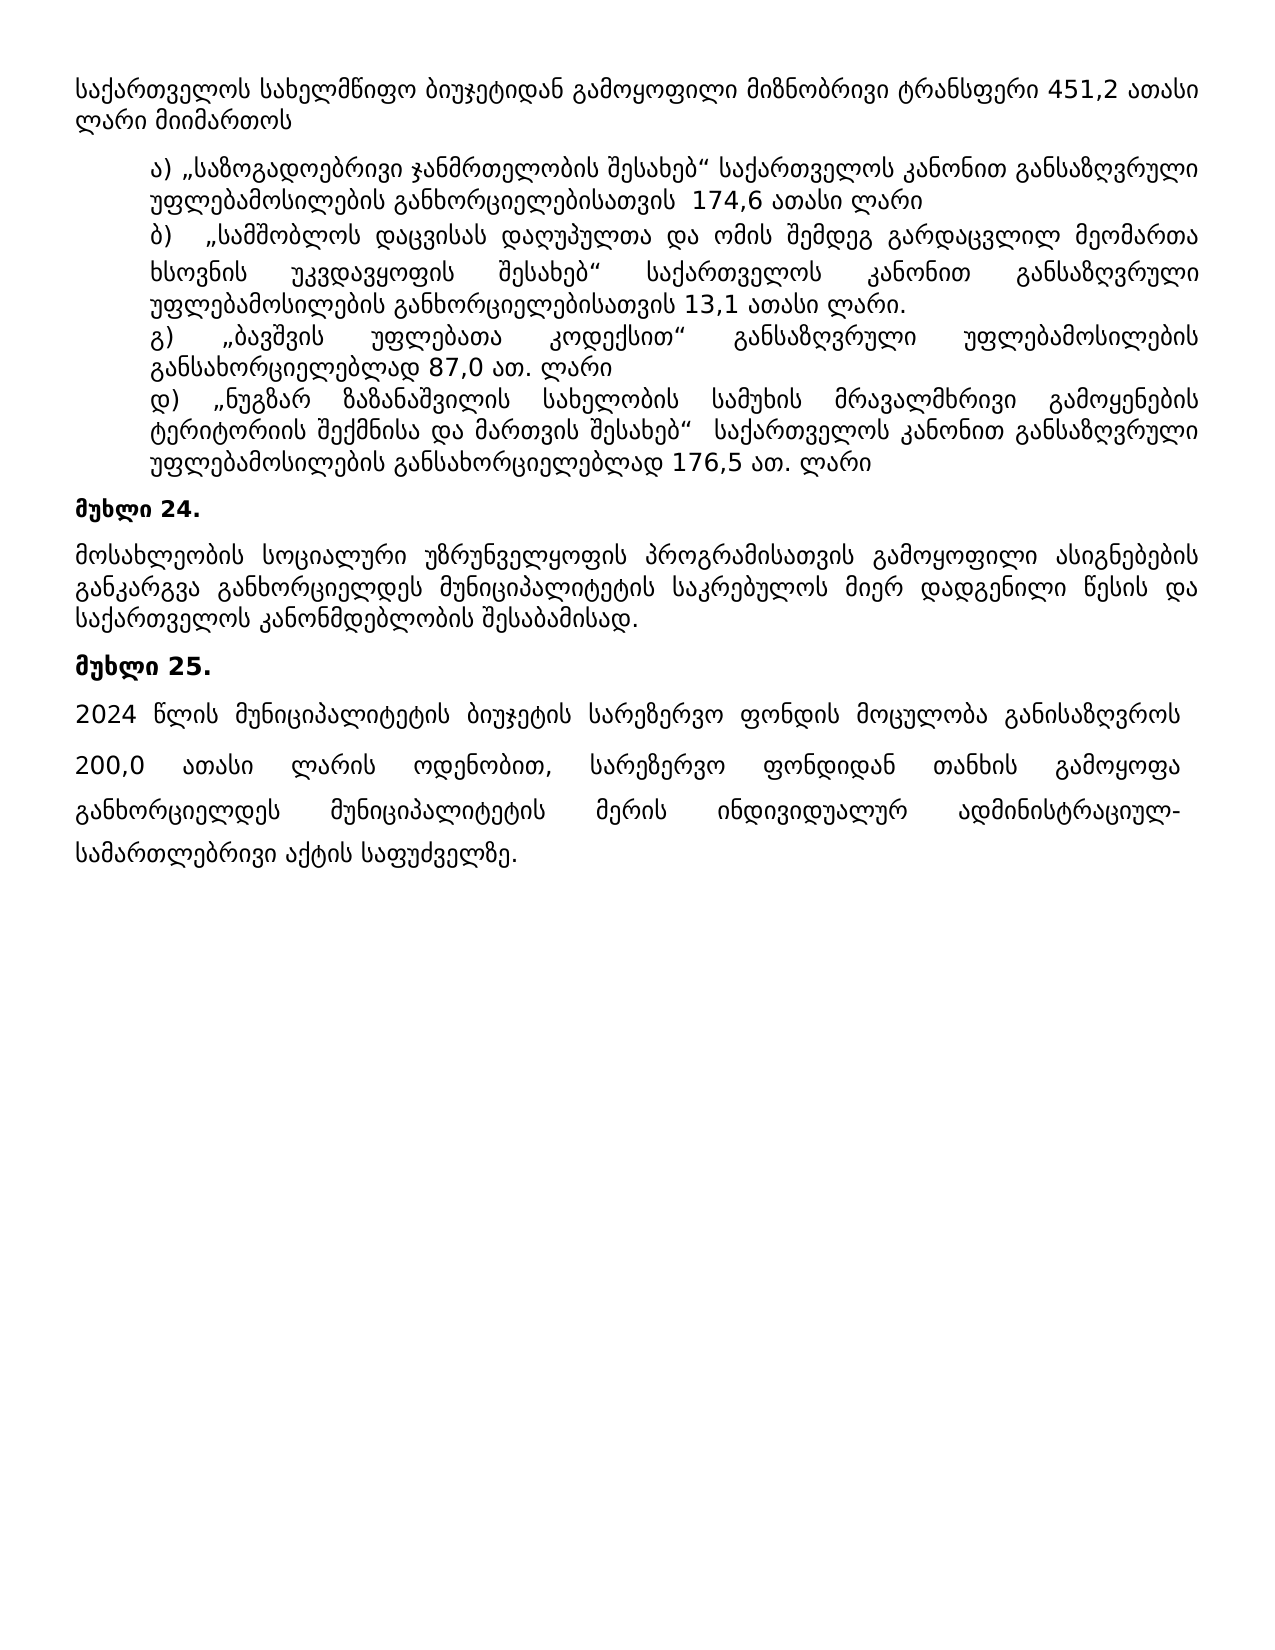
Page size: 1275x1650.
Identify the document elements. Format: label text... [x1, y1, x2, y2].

list გ) „ბავშვის უფლებათა კოდექსით“ განსაზღვრული უფლებამოსილების განსახორციელებლად 87,0 ათ. ლარი [150, 322, 1200, 383]
list დ) „ნუგზარ ზაზანაშვილის სახელობის სამუხის მრავალმხრივი გამოყენების ტერიტორიის შექმნისა და მართვის შესახებ“ საქართველოს კანონით განსაზღვრული უფლებამოსილების განსახორციელებლად 176,5 ათ. ლარი [150, 385, 1200, 477]
text საქართველოს სახელმწიფო ბიუჯეტიდან გამოყოფილი მიზნობრივი ტრანსფერი 451,2 ათასი ლარი მიიმართოს [75, 75, 1200, 136]
list ა) „საზოგადოებრივი ჯანმრთელობის შესახებ“ საქართველოს კანონით განსაზღვრული უფლებამოსილების განხორციელებისათვის 174,6 ათასი ლარი [150, 154, 1200, 215]
text მუხლი 25. [75, 652, 1200, 682]
text 2024 წლის მუნიციპალიტეტის ბიუჯეტის სარეზერვო ფონდის მოცულობა განისაზღვროს 200,0 ათასი ლარის ოდენობით, სარეზერვო ფონდიდან თანხის გამოყოფა განხორციელდეს მუნიციპალიტეტის მერის ინდივიდუალურ ადმინისტრაციულ-სამართლებრივი აქტის საფუძველზე. [75, 696, 1182, 869]
list ბ) „სამშობლოს დაცვისას დაღუპულთა და ომის შემდეგ გარდაცვლილ მეომართა ხსოვნის უკვდავყოფის შესახებ“ საქართველოს კანონით განსაზღვრული უფლებამოსილების განხორციელებისათვის 13,1 ათასი ლარი. [150, 217, 1200, 320]
text მოსახლეობის სოციალური უზრუნველყოფის პროგრამისათვის გამოყოფილი ასიგნებების განკარგვა განხორციელდეს მუნიციპალიტეტის საკრებულოს მიერ დადგენილი წესის და საქართველოს კანონმდებლობის შესაბამისად. [75, 541, 1200, 633]
text მუხლი 24. [75, 496, 1200, 523]
